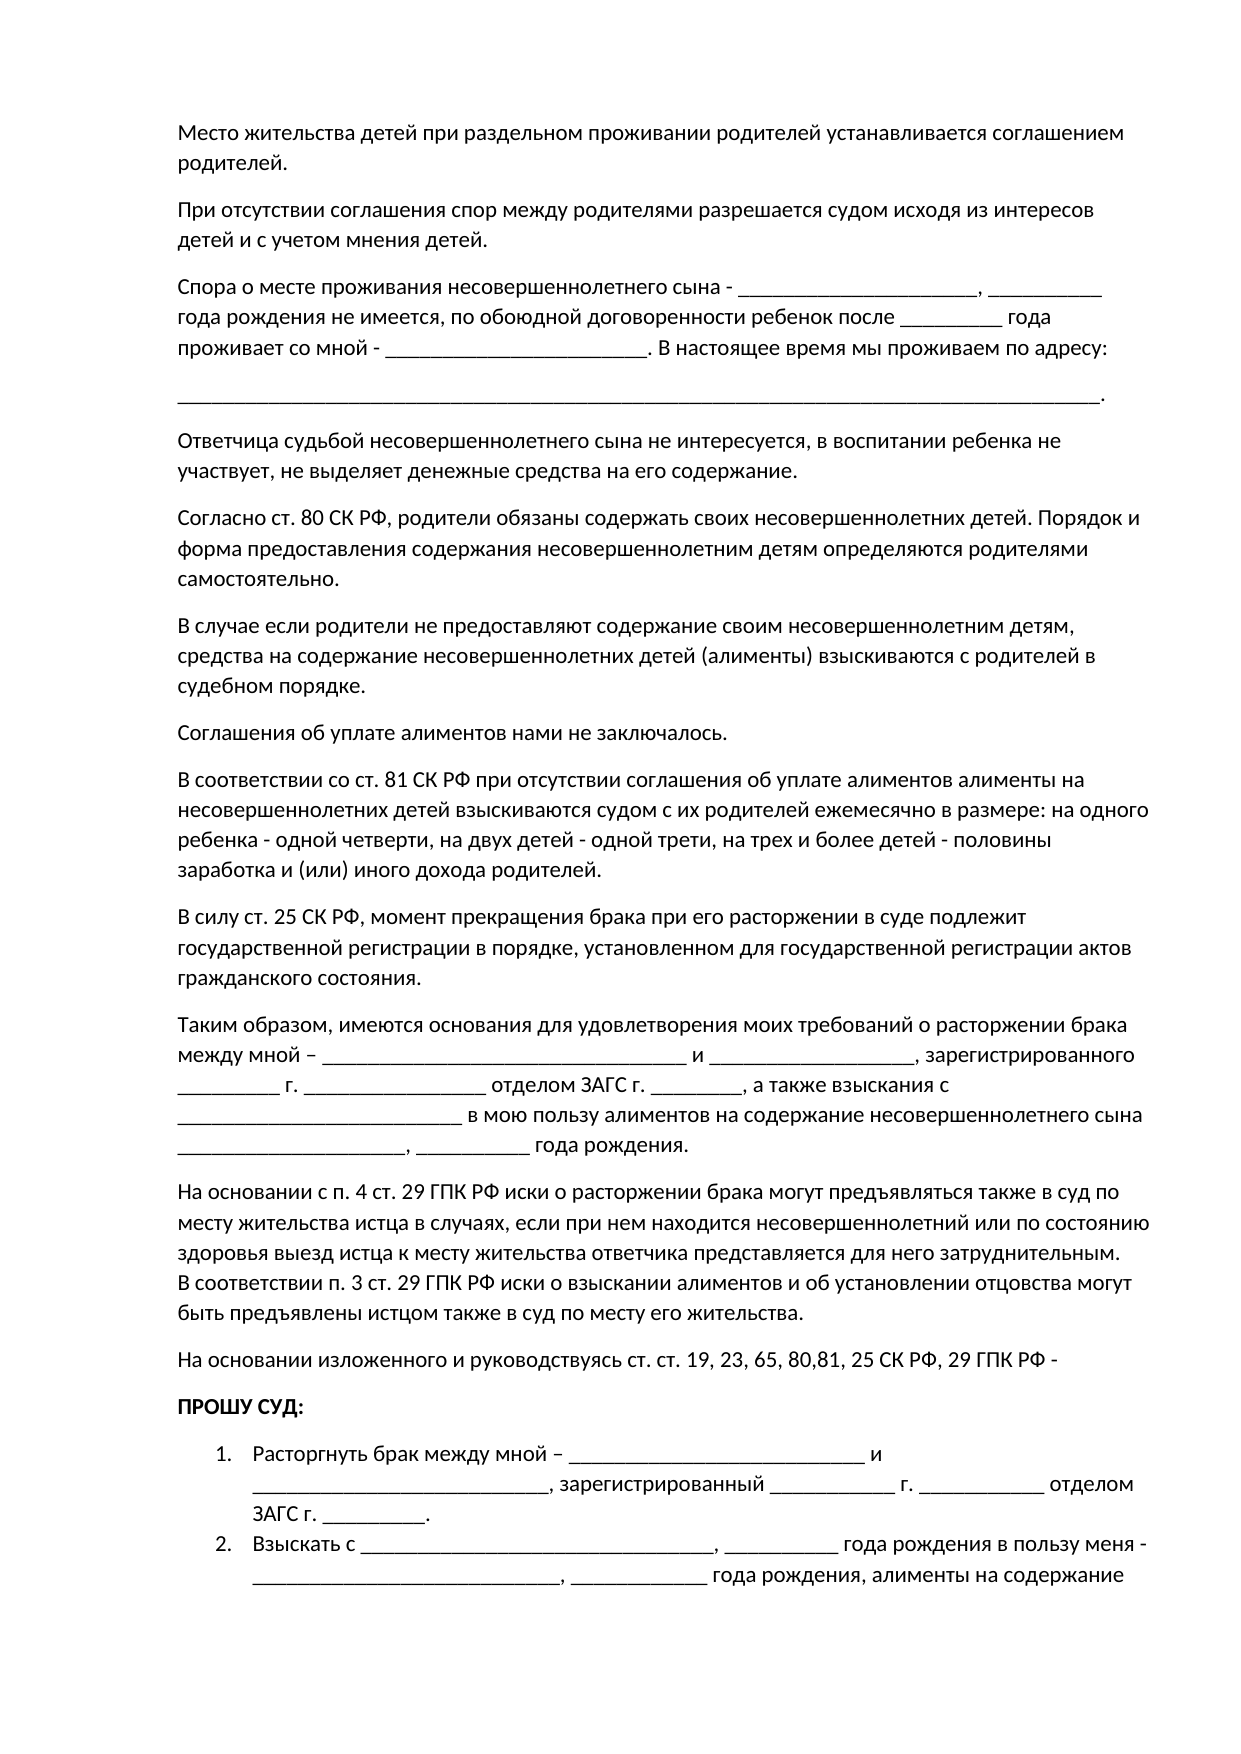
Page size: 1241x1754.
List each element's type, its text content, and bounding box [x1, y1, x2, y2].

text В соответствии со ст. 81 СК РФ при отсутствии соглашения об уплате алиментов алименты на несовершеннолетних детей взыскиваются судом с их родителей ежемесячно в размере: на одного ребенка - одной четверти, на двух детей - одной трети, на трех и более детей - половины заработка и (или) иного дохода родителей. [177, 765, 1152, 884]
list Расторгнуть брак между мной – __________________________ и __________________________, зарегистрированный ___________ г. ___________ отделом ЗАГС г. _________. [215, 1439, 1152, 1527]
text _________________________________________________________________________________. [177, 379, 1152, 408]
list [215, 1529, 1152, 1588]
text Таким образом, имеются основания для удовлетворения моих требований о расторжении брака между мной – ________________________________ и __________________, зарегистрированного _________ г. ________________ отделом ЗАГС г. ________, а также взыскания с _________________________ в мою пользу алиментов на содержание несовершеннолетнего сына ____________________, __________ года рождения. [177, 1010, 1152, 1159]
text В случае если родители не предоставляют содержание своим несовершеннолетним детям, средства на содержание несовершеннолетних детей (алименты) взыскиваются с родителей в судебном порядке. [177, 611, 1152, 699]
text ПРОШУ СУД: [177, 1392, 1152, 1420]
text Согласно ст. 80 СК РФ, родители обязаны содержать своих несовершеннолетних детей. Порядок и форма предоставления содержания несовершеннолетним детям определяются родителями самостоятельно. [177, 503, 1152, 592]
text В силу ст. 25 СК РФ, момент прекращения брака при его расторжении в суде подлежит государственной регистрации в порядке, установленном для государственной регистрации актов гражданского состояния. [177, 902, 1152, 991]
text Соглашения об уплате алиментов нами не заключалось. [177, 718, 1152, 746]
text Спора о месте проживания несовершеннолетнего сына - _____________________, __________ года рождения не имеется, по обоюдной договоренности ребенок после _________ года проживает со мной - _______________________. В настоящее время мы проживаем по адресу: [177, 272, 1152, 361]
text На основании с п. 4 ст. 29 ГПК РФ иски о расторжении брака могут предъявляться также в суд по месту жительства истца в случаях, если при нем находится несовершеннолетний или по состоянию здоровья выезд истца к месту жительства ответчика представляется для него затруднительным. В соответствии п. 3 ст. 29 ГПК РФ иски о взыскании алиментов и об установлении отцовства могут быть предъявлены истцом также в суд по месту его жительства. [177, 1177, 1152, 1326]
text При отсутствии соглашения спор между родителями разрешается судом исходя из интересов детей и с учетом мнения детей. [177, 195, 1152, 253]
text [177, 118, 1152, 176]
text Ответчица судьбой несовершеннолетнего сына не интересуется, в воспитании ребенка не участвует, не выделяет денежные средства на его содержание. [177, 426, 1152, 485]
text На основании изложенного и руководствуясь ст. ст. 19, 23, 65, 80,81, 25 СК РФ, 29 ГПК РФ - [177, 1345, 1152, 1373]
